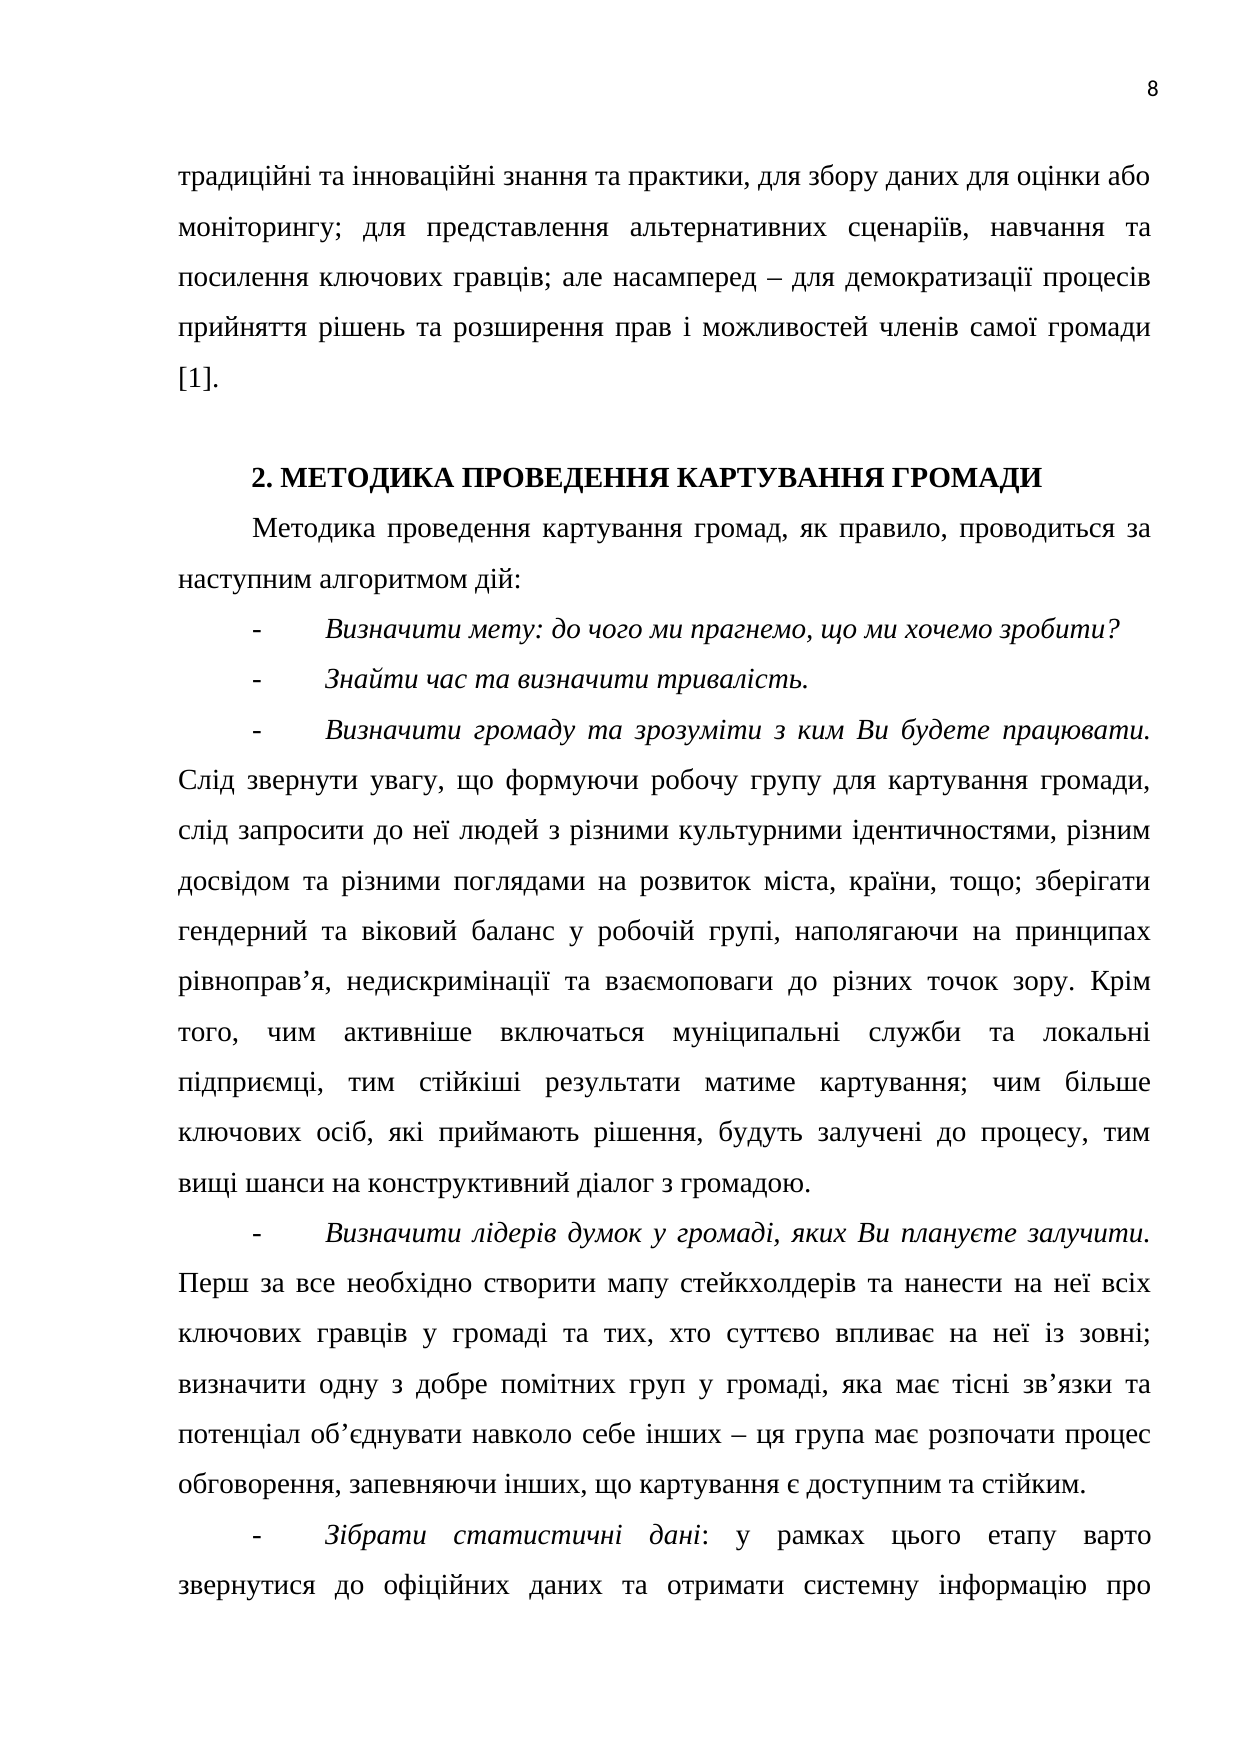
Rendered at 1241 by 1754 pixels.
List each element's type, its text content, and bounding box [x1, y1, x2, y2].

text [178, 158, 1152, 393]
text Методика проведення картування громад, як правило, проводиться за наступним алгоритмом дій: [178, 511, 1152, 594]
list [178, 1517, 1152, 1601]
list Визначити мету: до чого ми прагнемо, що ми хочемо зробити? [178, 611, 1152, 645]
list Визначити громаду та зрозуміти з ким Ви будете працювати. Слід звернути увагу, що формуючи робочу групу для картування громади, слід запросити до неї людей з різними культурними ідентичностями, різним досвідом та різними поглядами на розвиток міста, країни, тощо; зберігати гендерний та віковий баланс у робочій групі, наполягаючи на принципах рівноправ’я, недискримінації та взаємоповаги до різних точок зору. Крім того, чим активніше включаться муніципальні служби та локальні підприємці, тим стійкіші результати матиме картування; чим більше ключових осіб, які приймають рішення, будуть залучені до процесу, тим вищі шанси на конструктивний діалог з громадою. [178, 712, 1152, 1198]
list Знайти час та визначити тривалість. [178, 662, 1152, 695]
subtitle 2. МЕТОДИКА ПРОВЕДЕННЯ КАРТУВАННЯ ГРОМАДИ [181, 460, 1152, 494]
list Визначити лідерів думок у громаді, яких Ви плануєте залучити. Перш за все необхідно створити мапу стейкхолдерів та нанести на неї всіх ключових гравців у громаді та тих, хто суттєво впливає на неї із зовні; визначити одну з добре помітних груп у громаді, яка має тісні зв’язки та потенціал об’єднувати навколо себе інших – ця група має розпочати процес обговорення, запевняючи інших, що картування є доступним та стійким. [178, 1215, 1152, 1500]
